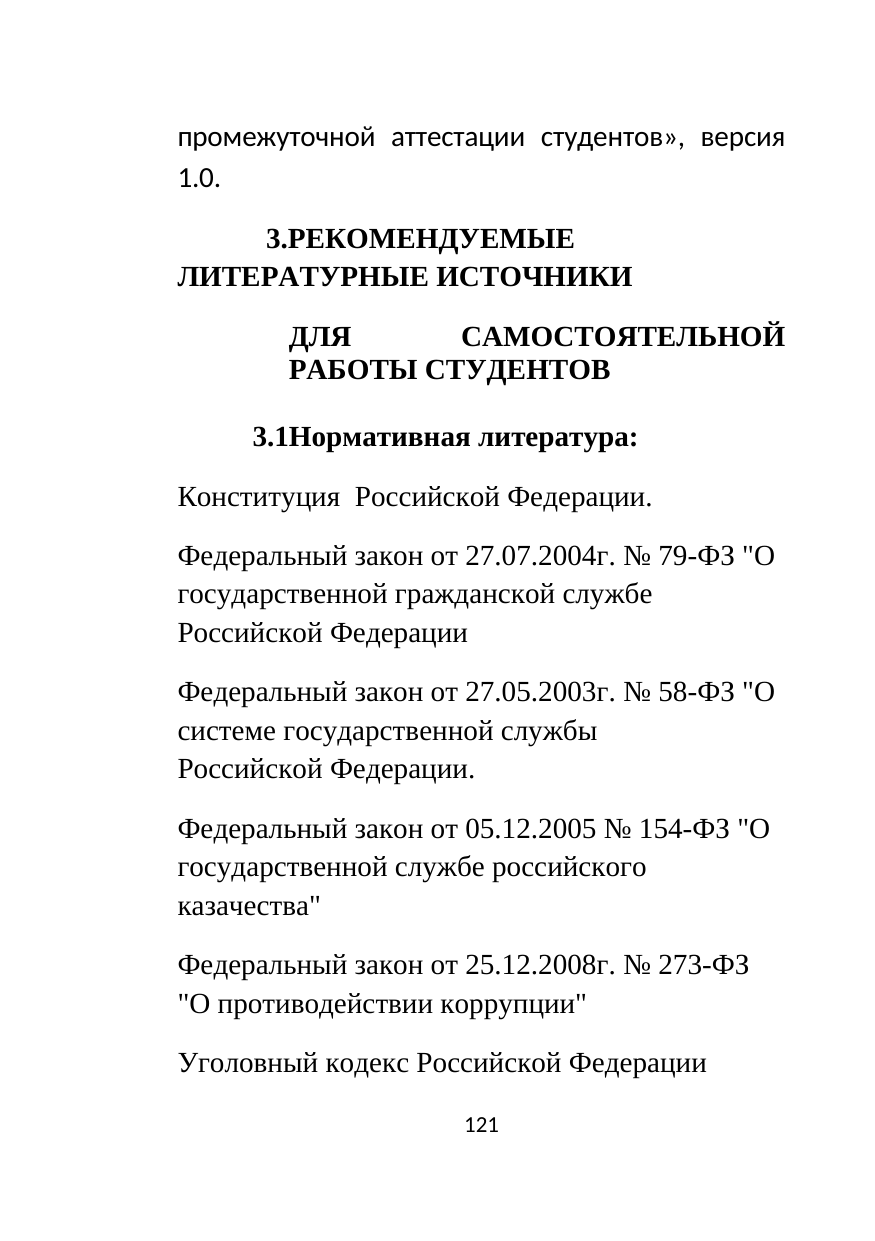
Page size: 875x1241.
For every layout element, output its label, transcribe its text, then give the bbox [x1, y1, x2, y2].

list ДЛЯ САМОСТОЯТЕЛЬНОЙ РАБОТЫ СТУДЕНТОВ [288, 319, 785, 386]
text Федеральный закон от 27.07.2004г. № 79-ФЗ "О государственной гражданской службе Российской Федерации [177, 538, 785, 649]
text 3.1Нормативная литература: [177, 419, 785, 453]
text Конституция Российской Федерации. [177, 479, 785, 512]
text Федеральный закон от 25.12.2008г. № 273-ФЗ "О противодействии коррупции" [177, 947, 785, 1019]
text Федеральный закон от 05.12.2005 № 154-ФЗ "О государственной службе российского казачества" [177, 811, 785, 922]
text 3.РЕКОМЕНДУЕМЫЕ ЛИТЕРАТУРНЫЕ ИСТОЧНИКИ [177, 221, 785, 293]
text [177, 118, 785, 195]
text Федеральный закон от 27.05.2003г. № 58-ФЗ "О системе государственной службы Российской Федерации. [177, 674, 785, 785]
text Уголовный кодекс Российской Федерации [177, 1045, 785, 1079]
